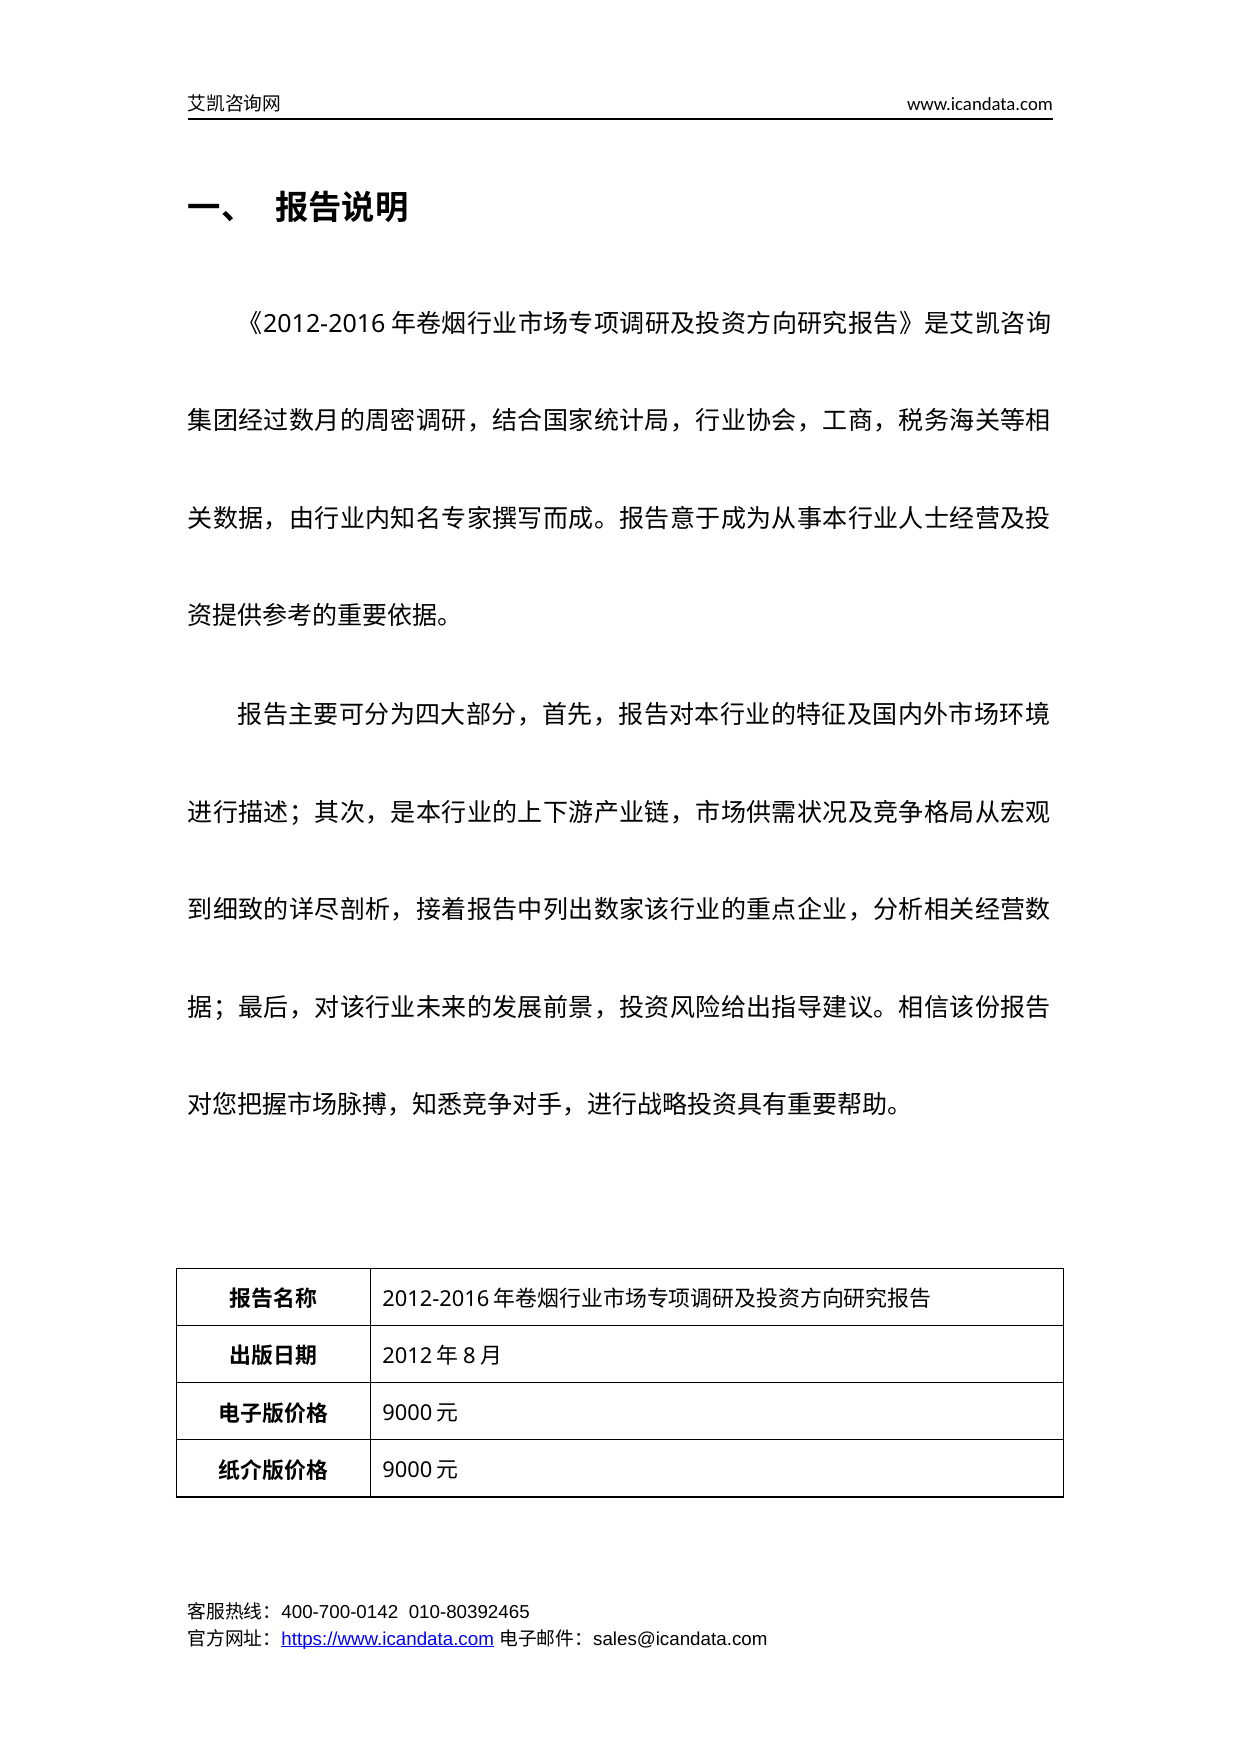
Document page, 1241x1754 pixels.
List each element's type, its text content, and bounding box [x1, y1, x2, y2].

table_cell 9000元 [371, 1383, 1063, 1439]
table_header 报告名称 [177, 1269, 370, 1325]
table_cell 出版日期 [177, 1326, 370, 1382]
table_cell 电子版价格 [177, 1383, 370, 1439]
text 报告主要可分为四大部分，首先，报告对本行业的特征及国内外市场环境进行描述；其次，是本行业的上下游产业链，市场供需状况及竞争格局从宏观到细致的详尽剖析，接着报告中列出数家该行业的重点企业，分析相关经营数据；最后，对该行业未来的发展前景，投资风险给出指导建议。相信该份报告对您把握市场脉搏，知悉竞争对手，进行战略投资具有重要帮助。 [187, 681, 1053, 1136]
subtitle 报告说明 [187, 172, 1053, 237]
text 《2012-2016年卷烟行业市场专项调研及投资方向研究报告》是艾凯咨询集团经过数月的周密调研，结合国家统计局，行业协会，工商，税务海关等相关数据，由行业内知名专家撰写而成。报告意于成为从事本行业人士经营及投资提供参考的重要依据。 [187, 289, 1053, 646]
table_cell 9000元 [371, 1440, 1063, 1496]
table_cell 纸介版价格 [177, 1440, 370, 1496]
table_header 2012-2016年卷烟行业市场专项调研及投资方向研究报告 [371, 1269, 1063, 1325]
table_cell 2012年8月 [371, 1326, 1063, 1382]
